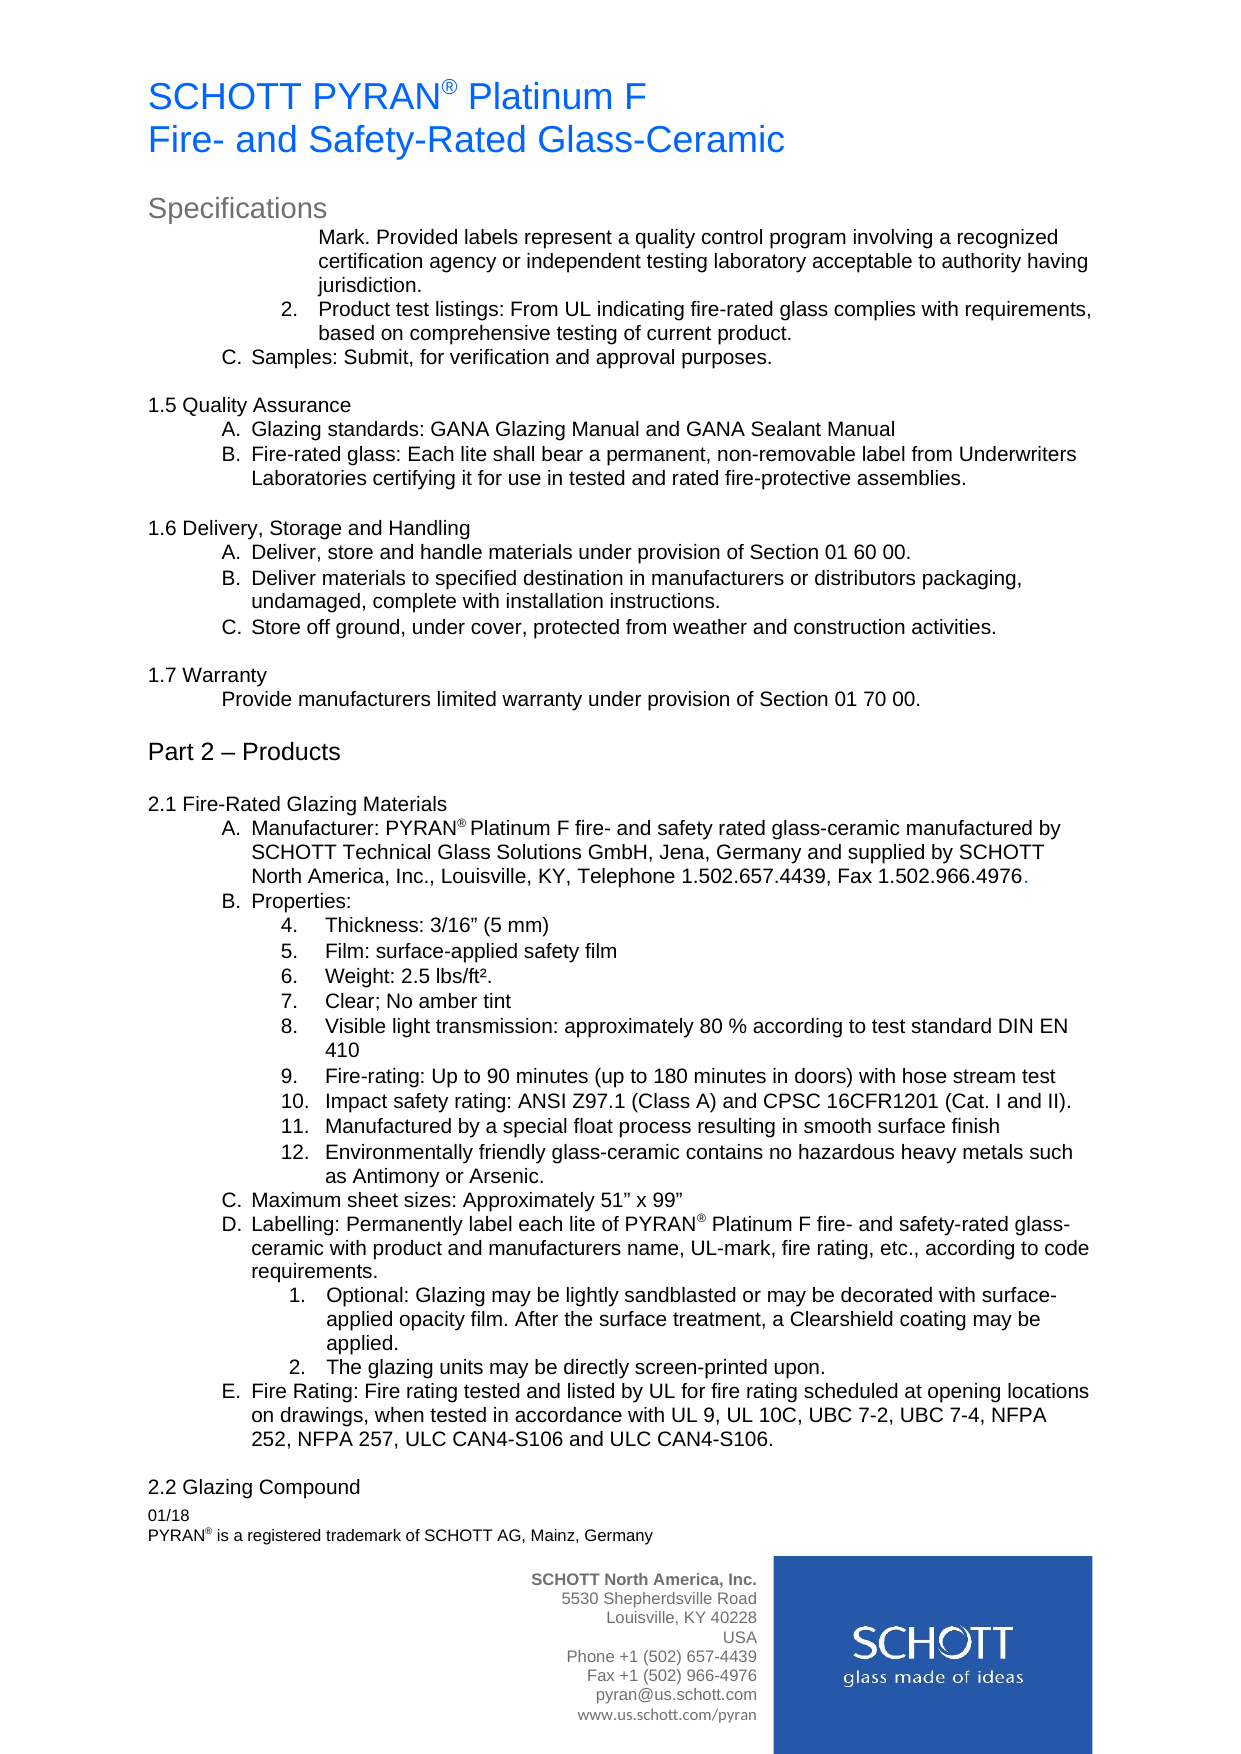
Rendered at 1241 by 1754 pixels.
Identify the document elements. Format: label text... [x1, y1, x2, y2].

text 1.5 Quality Assurance [148, 393, 1093, 417]
text B. Properties: [221, 889, 1093, 913]
text Part 2 – Products [148, 737, 1093, 766]
text C. Samples: Submit, for verification and approval purposes. [221, 345, 1093, 369]
picture [773, 1556, 1093, 1754]
list The glazing units may be directly screen-printed upon. [288, 1355, 1093, 1379]
text C. Store off ground, under cover, protected from weather and construction activities. [221, 615, 1093, 639]
text A. Manufacturer: PYRAN® Platinum F fire- and safety rated glass-ceramic manufactured by SCHOTT Technical Glass Solutions GmbH, Jena, Germany and supplied by SCHOTT North America, Inc., Louisville, KY, Telephone 1.502.657.4439, Fax 1.502.966.4976. [221, 816, 1093, 888]
list Optional: Glazing may be lightly sandblasted or may be decorated with surface-applied opacity film. After the surface treatment, a Clearshield coating may be applied. [288, 1283, 1093, 1355]
list Weight: 2.5 lbs/ft². [281, 964, 1093, 988]
text C. Maximum sheet sizes: Approximately 51” x 99” [221, 1187, 1093, 1211]
text 2.2 Glazing Compound [148, 1475, 1093, 1499]
text 2.1 Fire-Rated Glazing Materials [148, 792, 1093, 816]
text A. Glazing standards: GANA Glazing Manual and GANA Sealant Manual [221, 417, 1093, 441]
text Provide manufacturers limited warranty under provision of Section 01 70 00. [148, 687, 1093, 711]
list Visible light transmission: approximately 80 % according to test standard DIN EN 410 [281, 1014, 1093, 1062]
list Manufactured by a special float process resulting in smooth surface finish [281, 1114, 1093, 1138]
text B. Fire-rated glass: Each lite shall bear a permanent, non-removable label from Underwriters Laboratories certifying it for use in tested and rated fire-protective assemblies. [221, 442, 1093, 490]
text A. Deliver, store and handle materials under provision of Section 01 60 00. [221, 540, 1093, 564]
list Impact safety rating: ANSI Z97.1 (Class A) and CPSC 16CFR1201 (Cat. I and II). [281, 1089, 1093, 1113]
text E. Fire Rating: Fire rating tested and listed by UL for fire rating scheduled at opening locations on drawings, when tested in accordance with UL 9, UL 10C, UBC 7-2, UBC 7-4, NFPA 252, NFPA 257, ULC CAN4-S106 and ULC CAN4-S106. [221, 1379, 1093, 1451]
list Product test listings: From UL indicating fire-rated glass complies with requirements, based on comprehensive testing of current product. [281, 297, 1093, 345]
list D. Labelling: Permanently label each lite of PYRAN® Platinum F fire- and safety-rated glass-ceramic with product and manufacturers name, UL-mark, fire rating, etc., according to code requirements. [221, 1211, 1093, 1283]
list Environmentally friendly glass-ceramic contains no hazardous heavy metals such as Antimony or Arsenic. [281, 1139, 1093, 1187]
text 1.6 Delivery, Storage and Handling [148, 516, 1093, 540]
list Fire-rating: Up to 90 minutes (up to 180 minutes in doors) with hose stream test [281, 1064, 1093, 1088]
list Clear; No amber tint [281, 989, 1093, 1013]
text B. Deliver materials to specified destination in manufacturers or distributors packaging, undamaged, complete with installation instructions. [221, 565, 1093, 613]
list Film: surface-applied safety film [281, 938, 1093, 962]
list Thickness: 3/16” (5 mm) [281, 913, 1093, 937]
text 1.7 Warranty [148, 663, 1093, 687]
